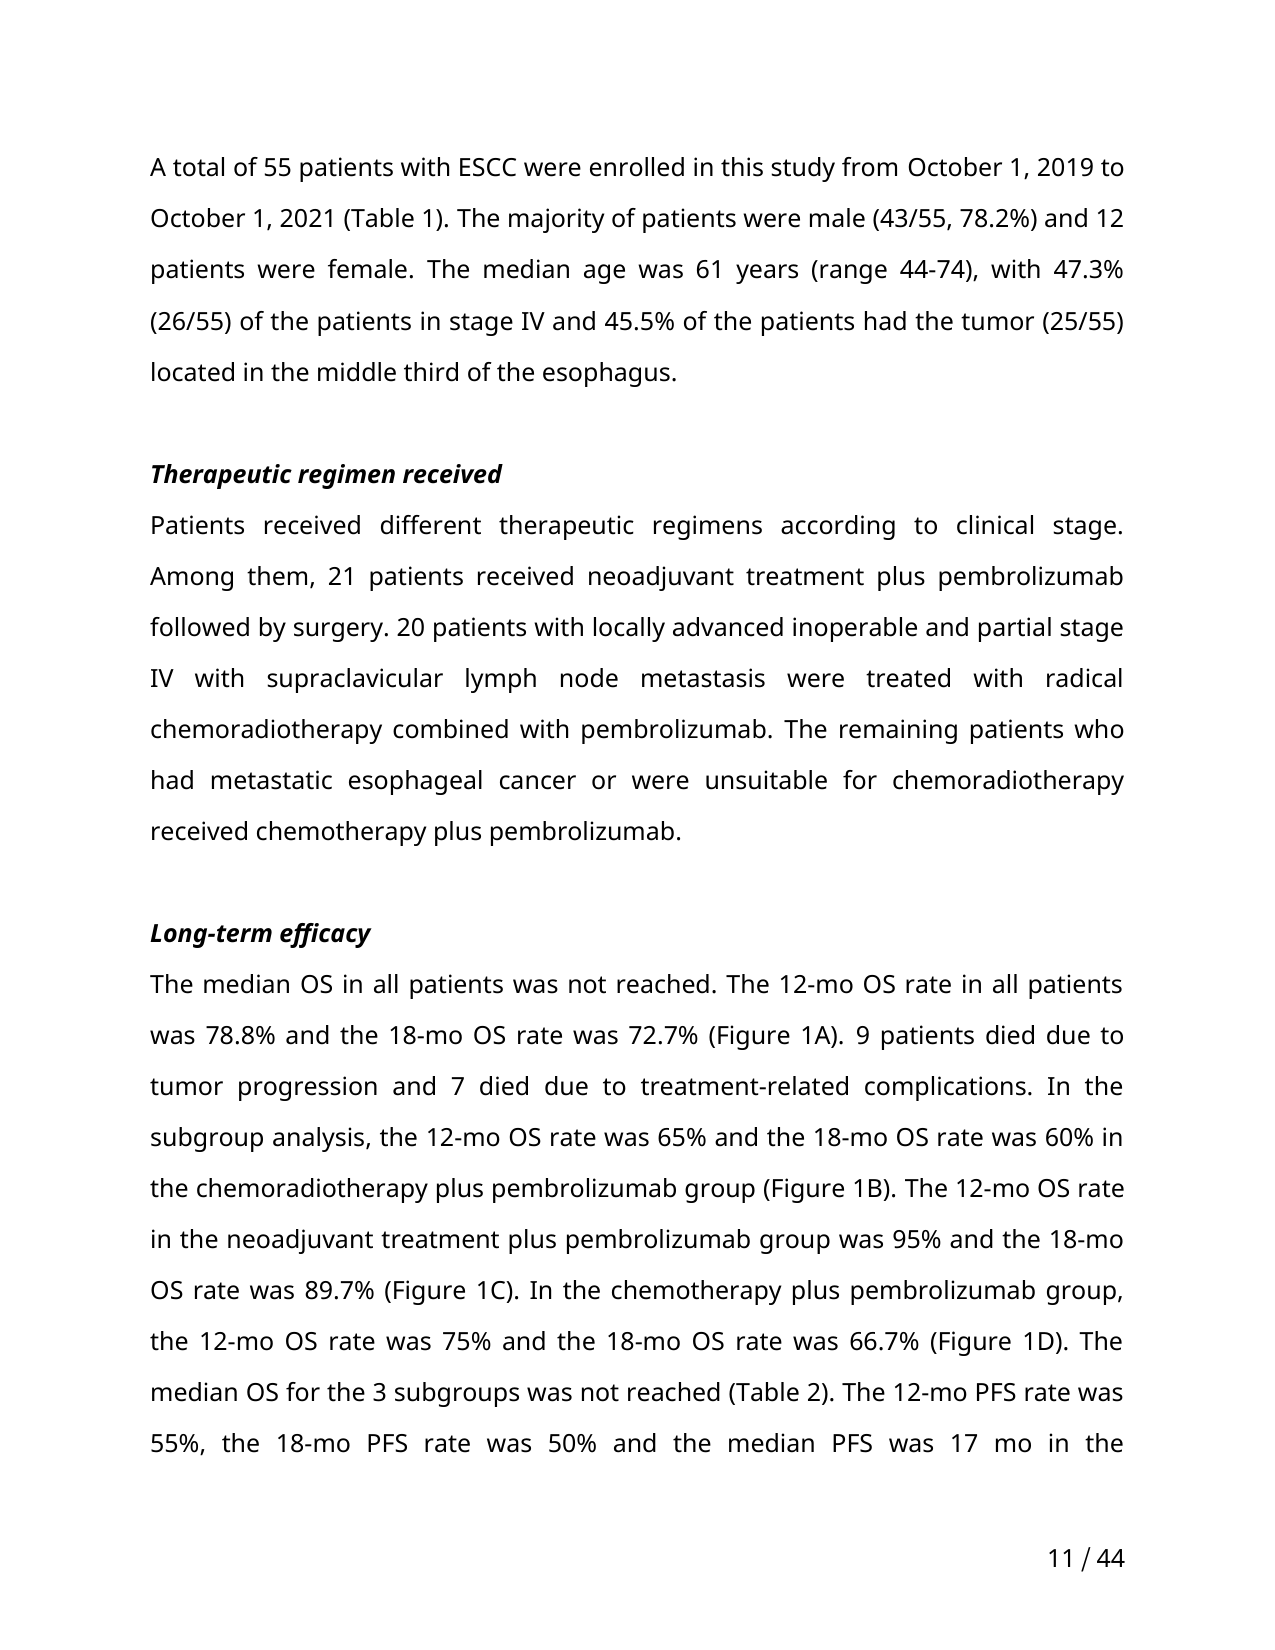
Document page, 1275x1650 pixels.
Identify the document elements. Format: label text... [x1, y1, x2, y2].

text A total of 55 patients with ESCC were enrolled in this study from October 1, 2019 to October 1, 2021 (Table 1). The majority of patients were male (43/55, 78.2%) and 12 patients were female. The median age was 61 years (range 44-74), with 47.3% (26/55) of the patients in stage IV and 45.5% of the patients had the tumor (25/55) located in the middle third of the esophagus. [150, 150, 1125, 388]
text Patients received different therapeutic regimens according to clinical stage. Among them, 21 patients received neoadjuvant treatment plus pembrolizumab followed by surgery. 20 patients with locally advanced inoperable and partial stage IV with supraclavicular lymph node metastasis were treated with radical chemoradiotherapy combined with pembrolizumab. The remaining patients who had metastatic esophageal cancer or were unsuitable for chemoradiotherapy received chemotherapy plus pembrolizumab. [150, 507, 1125, 848]
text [150, 967, 1125, 1460]
text Long-term efficacy [150, 916, 1125, 950]
text Therapeutic regimen received [150, 456, 1125, 490]
